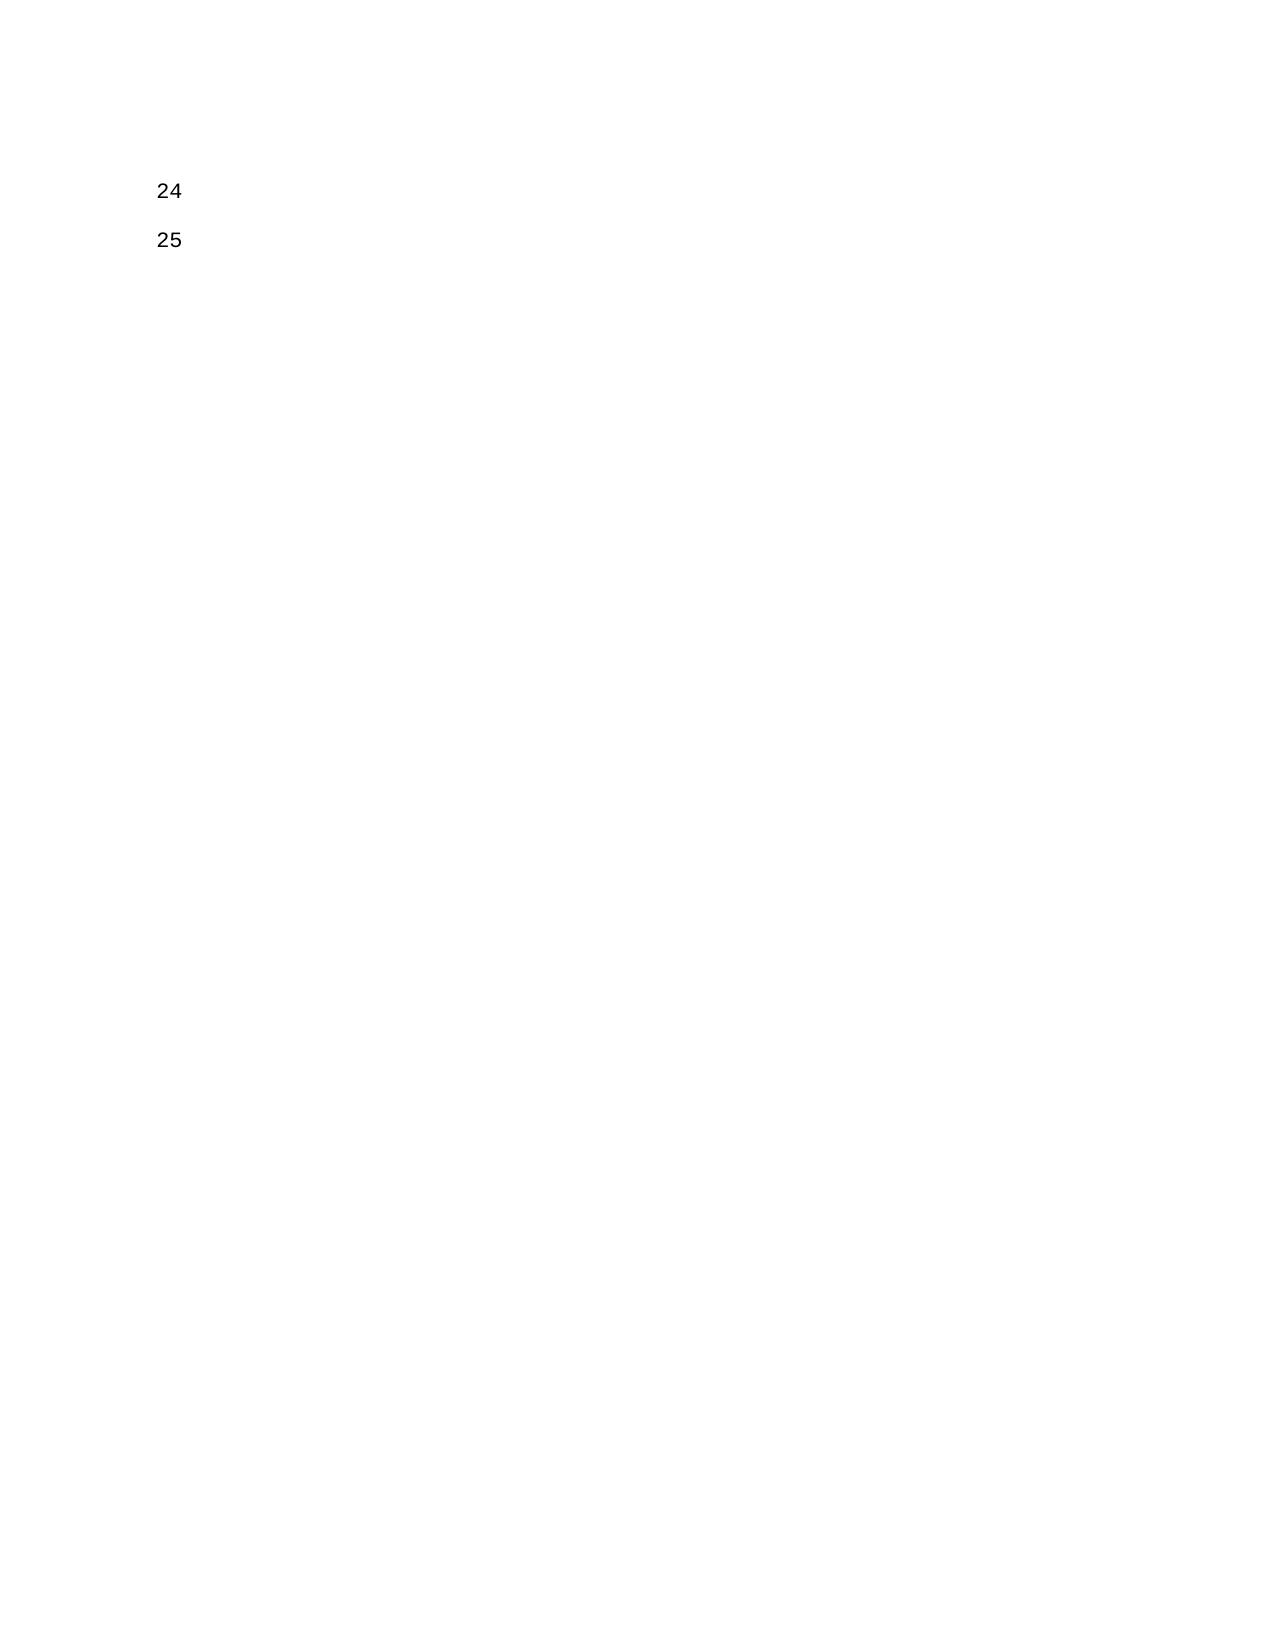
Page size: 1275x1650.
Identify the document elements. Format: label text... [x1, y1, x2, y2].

text 25 [156, 229, 1119, 254]
text 24 [156, 180, 1119, 205]
